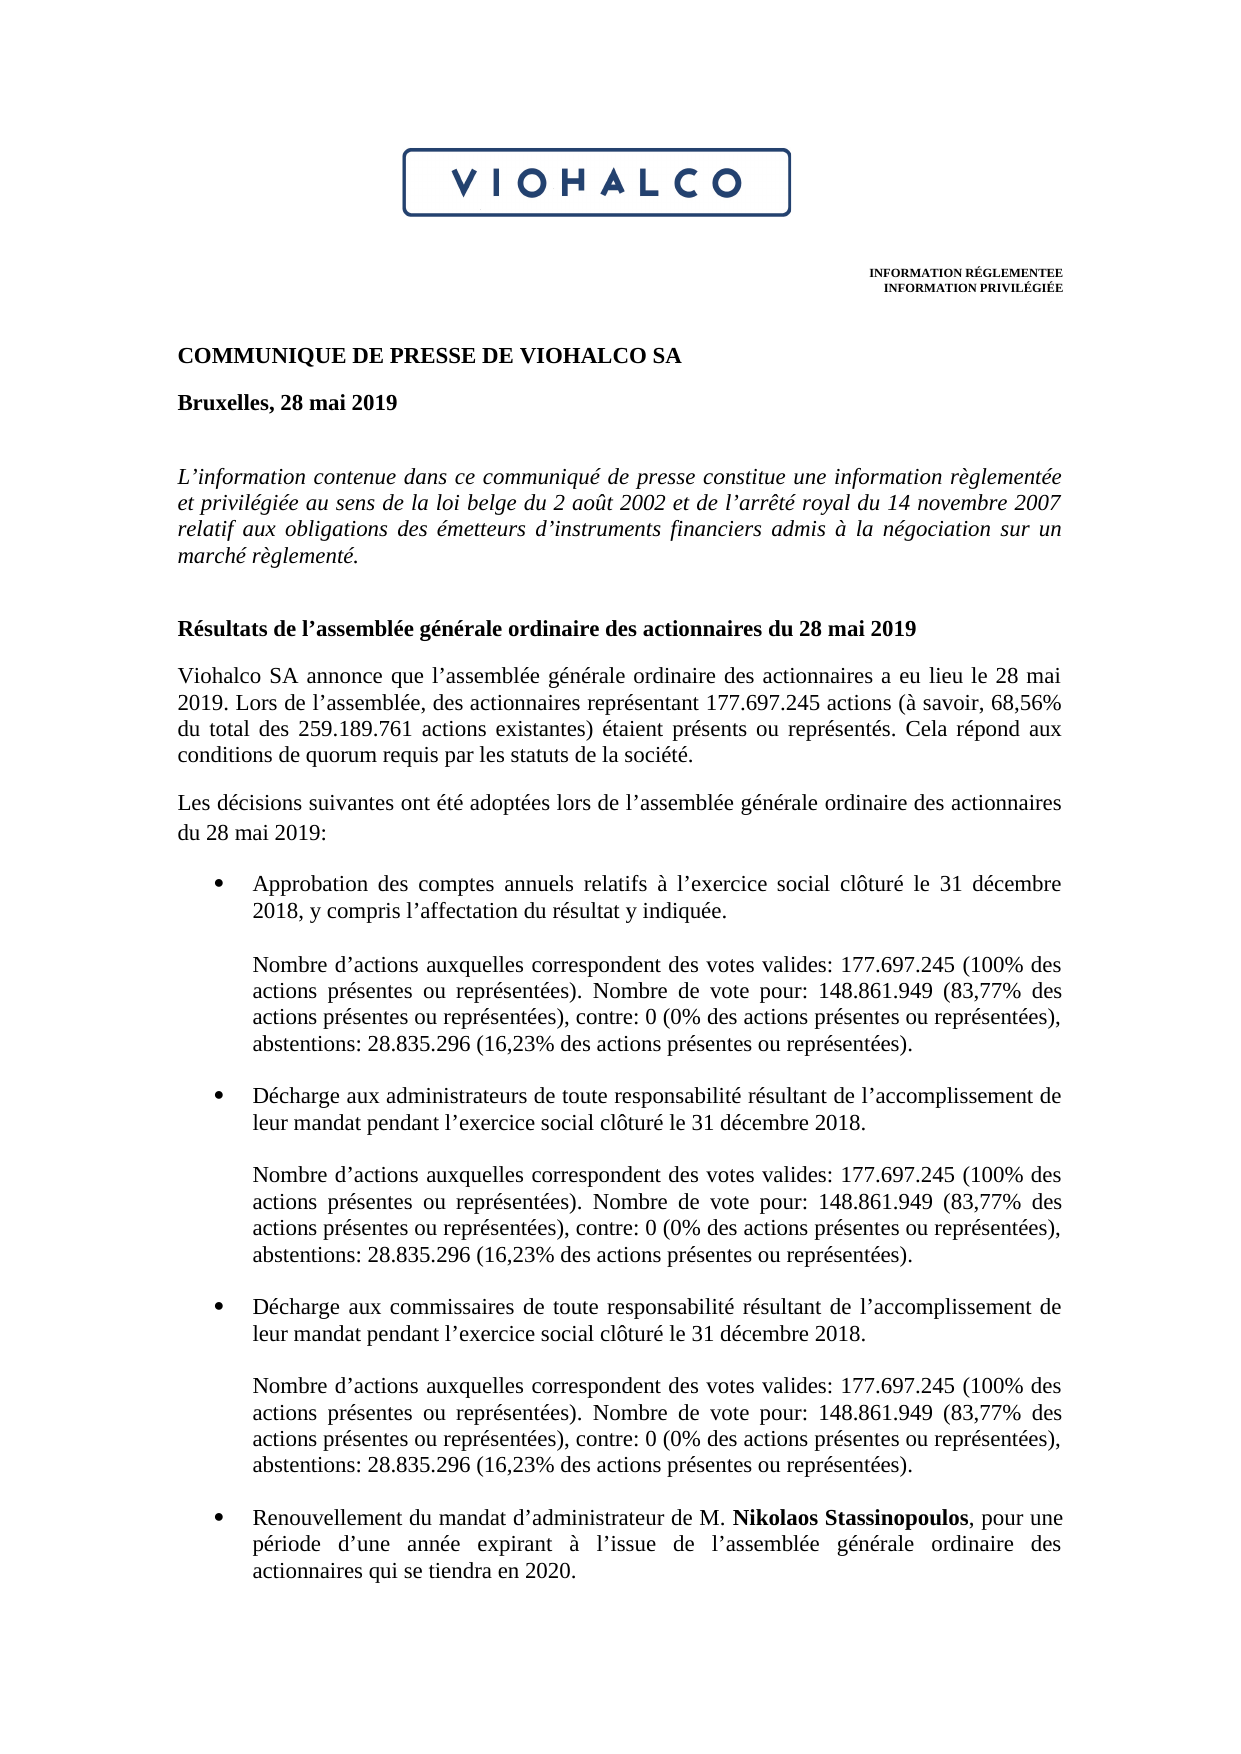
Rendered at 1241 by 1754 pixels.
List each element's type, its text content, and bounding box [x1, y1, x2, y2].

text INFORMATION RÉGLEMENTEE [177, 266, 1063, 280]
list Nombre d’actions auxquelles correspondent des votes valides: 177.697.245 (100% des actions présentes ou représentées). Nombre de vote pour: 148.861.949 (83,77% des actions présentes ou représentées), contre: 0 (0% des actions présentes ou représentées), abstentions: 28.835.296 (16,23% des actions présentes ou représentées). [252, 1162, 1063, 1267]
picture [402, 147, 792, 217]
list Décharge aux administrateurs de toute responsabilité résultant de l’accomplissement de leur mandat pendant l’exercice social clôturé le 31 décembre 2018. [215, 1082, 1063, 1135]
text Bruxelles, 28 mai 2019 [177, 389, 1063, 416]
text L’information contenue dans ce communiqué de presse constitue une information règlementée et privilégiée au sens de la loi belge du 2 août 2002 et de l’arrêté royal du 14 novembre 2007 relatif aux obligations des émetteurs d’instruments financiers admis à la négociation sur un marché règlementé. [177, 463, 1063, 568]
text Les décisions suivantes ont été adoptées lors de l’assemblée générale ordinaire des actionnaires du 28 mai 2019: [177, 789, 1063, 845]
text INFORMATION PRIVILÉGIÉE [177, 280, 1063, 295]
list Approbation des comptes annuels relatifs à l’exercice social clôturé le 31 décembre 2018, y compris l’affectation du résultat y indiquée. [215, 870, 1063, 924]
list Nombre d’actions auxquelles correspondent des votes valides: 177.697.245 (100% des actions présentes ou représentées). Nombre de vote pour: 148.861.949 (83,77% des actions présentes ou représentées), contre: 0 (0% des actions présentes ou représentées), abstentions: 28.835.296 (16,23% des actions présentes ou représentées). [252, 1372, 1063, 1478]
list Décharge aux commissaires de toute responsabilité résultant de l’accomplissement de leur mandat pendant l’exercice social clôturé le 31 décembre 2018. [215, 1293, 1063, 1346]
list Renouvellement du mandat d’administrateur de M. Nikolaos Stassinopoulos, pour une période d’une année expirant à l’issue de l’assemblée générale ordinaire des actionnaires qui se tiendra en 2020. [215, 1504, 1063, 1583]
text Viohalco SA annonce que l’assemblée générale ordinaire des actionnaires a eu lieu le 28 mai 2019. Lors de l’assemblée, des actionnaires représentant 177.697.245 actions (à savoir, 68,56% du total des 259.189.761 actions existantes) étaient présents ou représentés. Cela répond aux conditions de quorum requis par les statuts de la société. [177, 662, 1063, 768]
text Résultats de l’assemblée générale ordinaire des actionnaires du 28 mai 2019 [177, 615, 1063, 642]
list Nombre d’actions auxquelles correspondent des votes valides: 177.697.245 (100% des actions présentes ou représentées). Nombre de vote pour: 148.861.949 (83,77% des actions présentes ou représentées), contre: 0 (0% des actions présentes ou représentées), abstentions: 28.835.296 (16,23% des actions présentes ou représentées). [252, 951, 1063, 1056]
text COMMUNIQUE DE PRESSE DE VIOHALCO SA [177, 342, 1063, 368]
